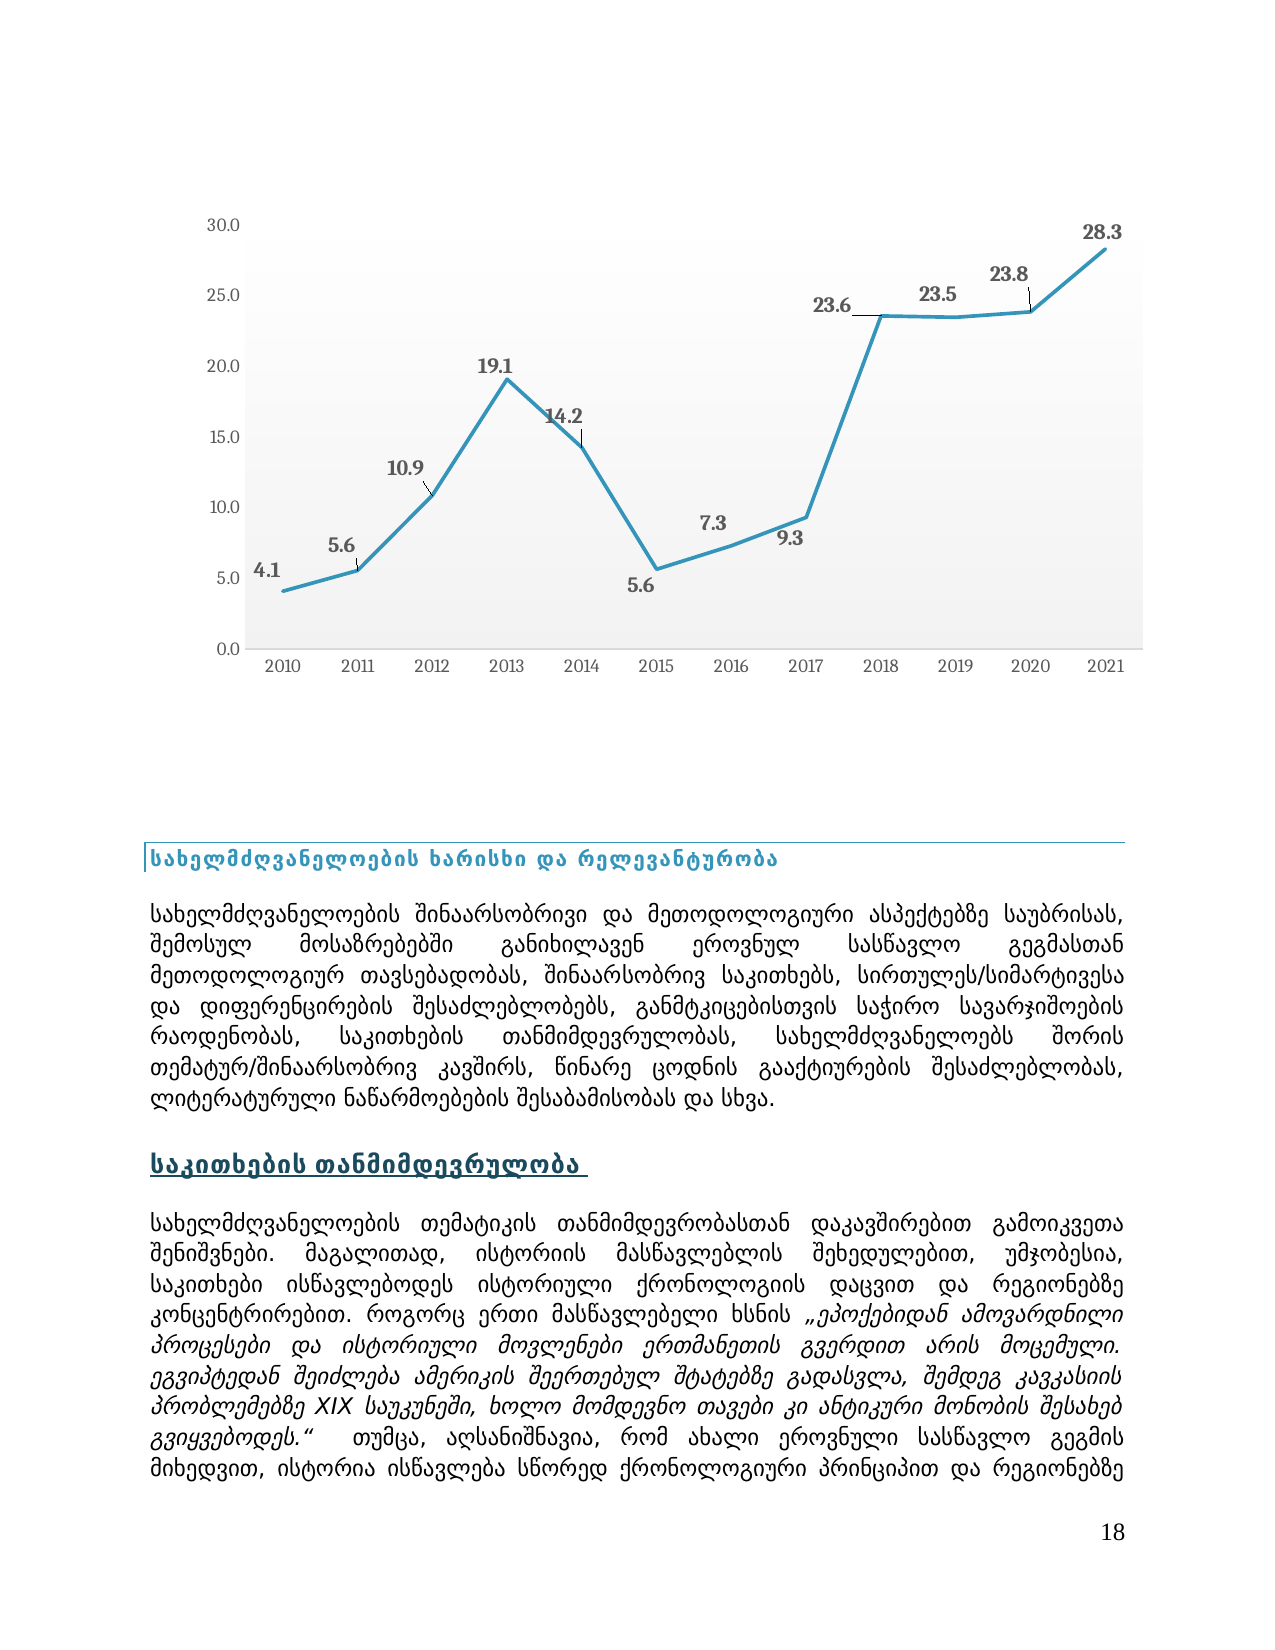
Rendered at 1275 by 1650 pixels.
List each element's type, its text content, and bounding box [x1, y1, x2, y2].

subtitle სახელმძღვანელოების ხარისხი და რელევანტურობა [146, 843, 1125, 872]
subtitle საკითხების თანმიმდევრულობა [150, 1147, 1125, 1181]
